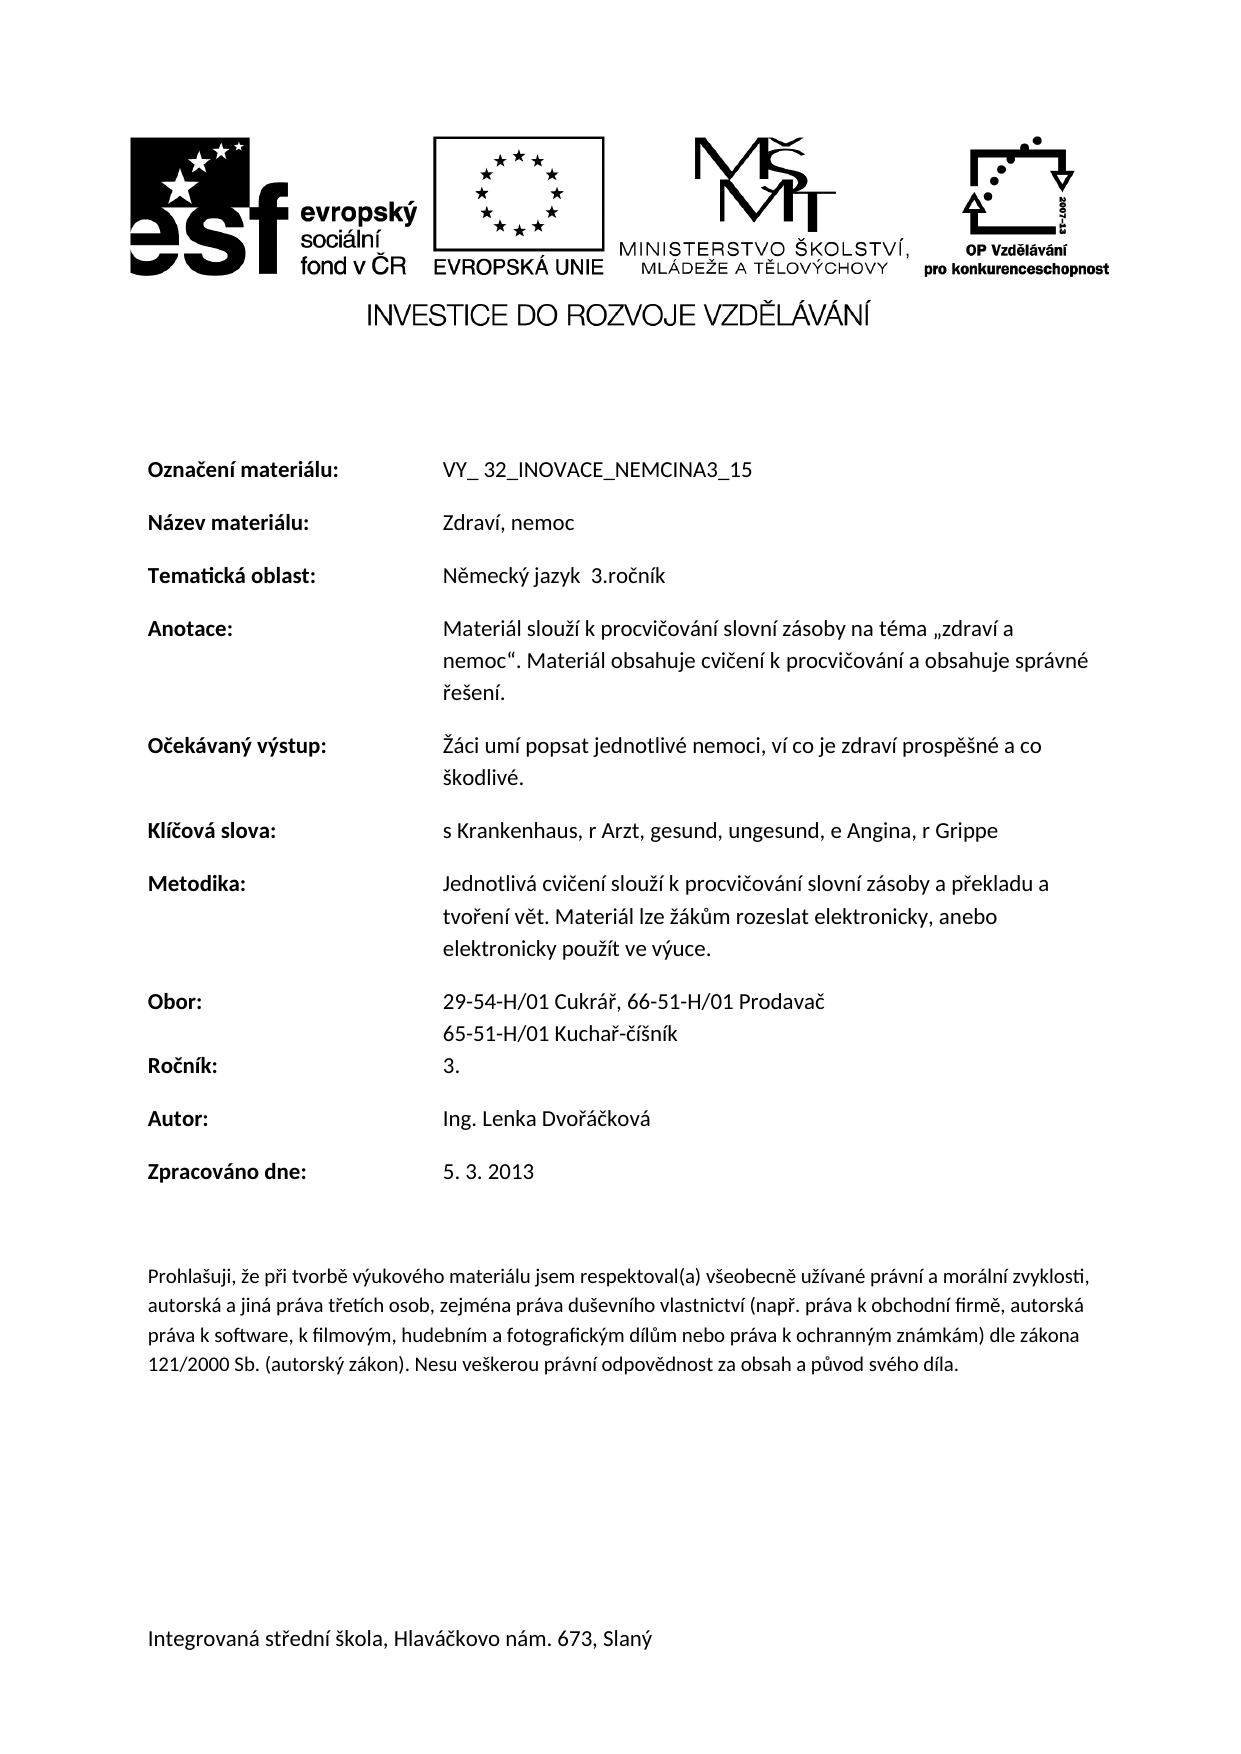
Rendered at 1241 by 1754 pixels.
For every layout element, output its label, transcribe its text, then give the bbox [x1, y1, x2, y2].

text Metodika: Jednotlivá cvičení slouží k procvičování slovní zásoby a překladu a tvoření vět. Materiál lze žákům rozeslat elektronicky, anebo elektronicky použít ve výuce. [148, 869, 1093, 962]
text Název materiálu: Zdraví, nemoc [148, 508, 1093, 536]
text Zpracováno dne: 5. 3. 2013 [148, 1157, 1093, 1185]
text 65-51-H/01 Kuchař-číšník [148, 1019, 1093, 1047]
text Prohlašuji, že při tvorbě výukového materiálu jsem respektoval(a) všeobecně užívané právní a morální zvyklosti, autorská a jiná práva třetích osob, zejména práva duševního vlastnictví (např. práva k obchodní firmě, autorská práva k software, k filmovým, hudebním a fotografickým dílům nebo práva k ochranným známkám) dle zákona 121/2000 Sb. (autorský zákon). Nesu veškerou právní odpovědnost za obsah a původ svého díla. [148, 1263, 1093, 1376]
text Ročník: 3. [148, 1051, 1093, 1079]
text Očekávaný výstup: Žáci umí popsat jednotlivé nemoci, ví co je zdraví prospěšné a co škodlivé. [148, 731, 1093, 792]
text Autor: Ing. Lenka Dvořáčková [148, 1104, 1093, 1132]
text Obor: 29-54-H/01 Cukrář, 66-51-H/01 Prodavač [148, 987, 1093, 1015]
text Tematická oblast: Německý jazyk 3.ročník [148, 561, 1093, 589]
text Klíčová slova: s Krankenhaus, r Arzt, gesund, ungesund, e Angina, r Grippe [148, 817, 1093, 844]
picture [78, 93, 1176, 360]
text Anotace: Materiál slouží k procvičování slovní zásoby na téma „zdraví a nemoc“. Materiál obsahuje cvičení k procvičování a obsahuje správné řešení. [148, 614, 1093, 706]
text Označení materiálu: VY_ 32_INOVACE_NEMCINA3_15 [148, 455, 1093, 483]
